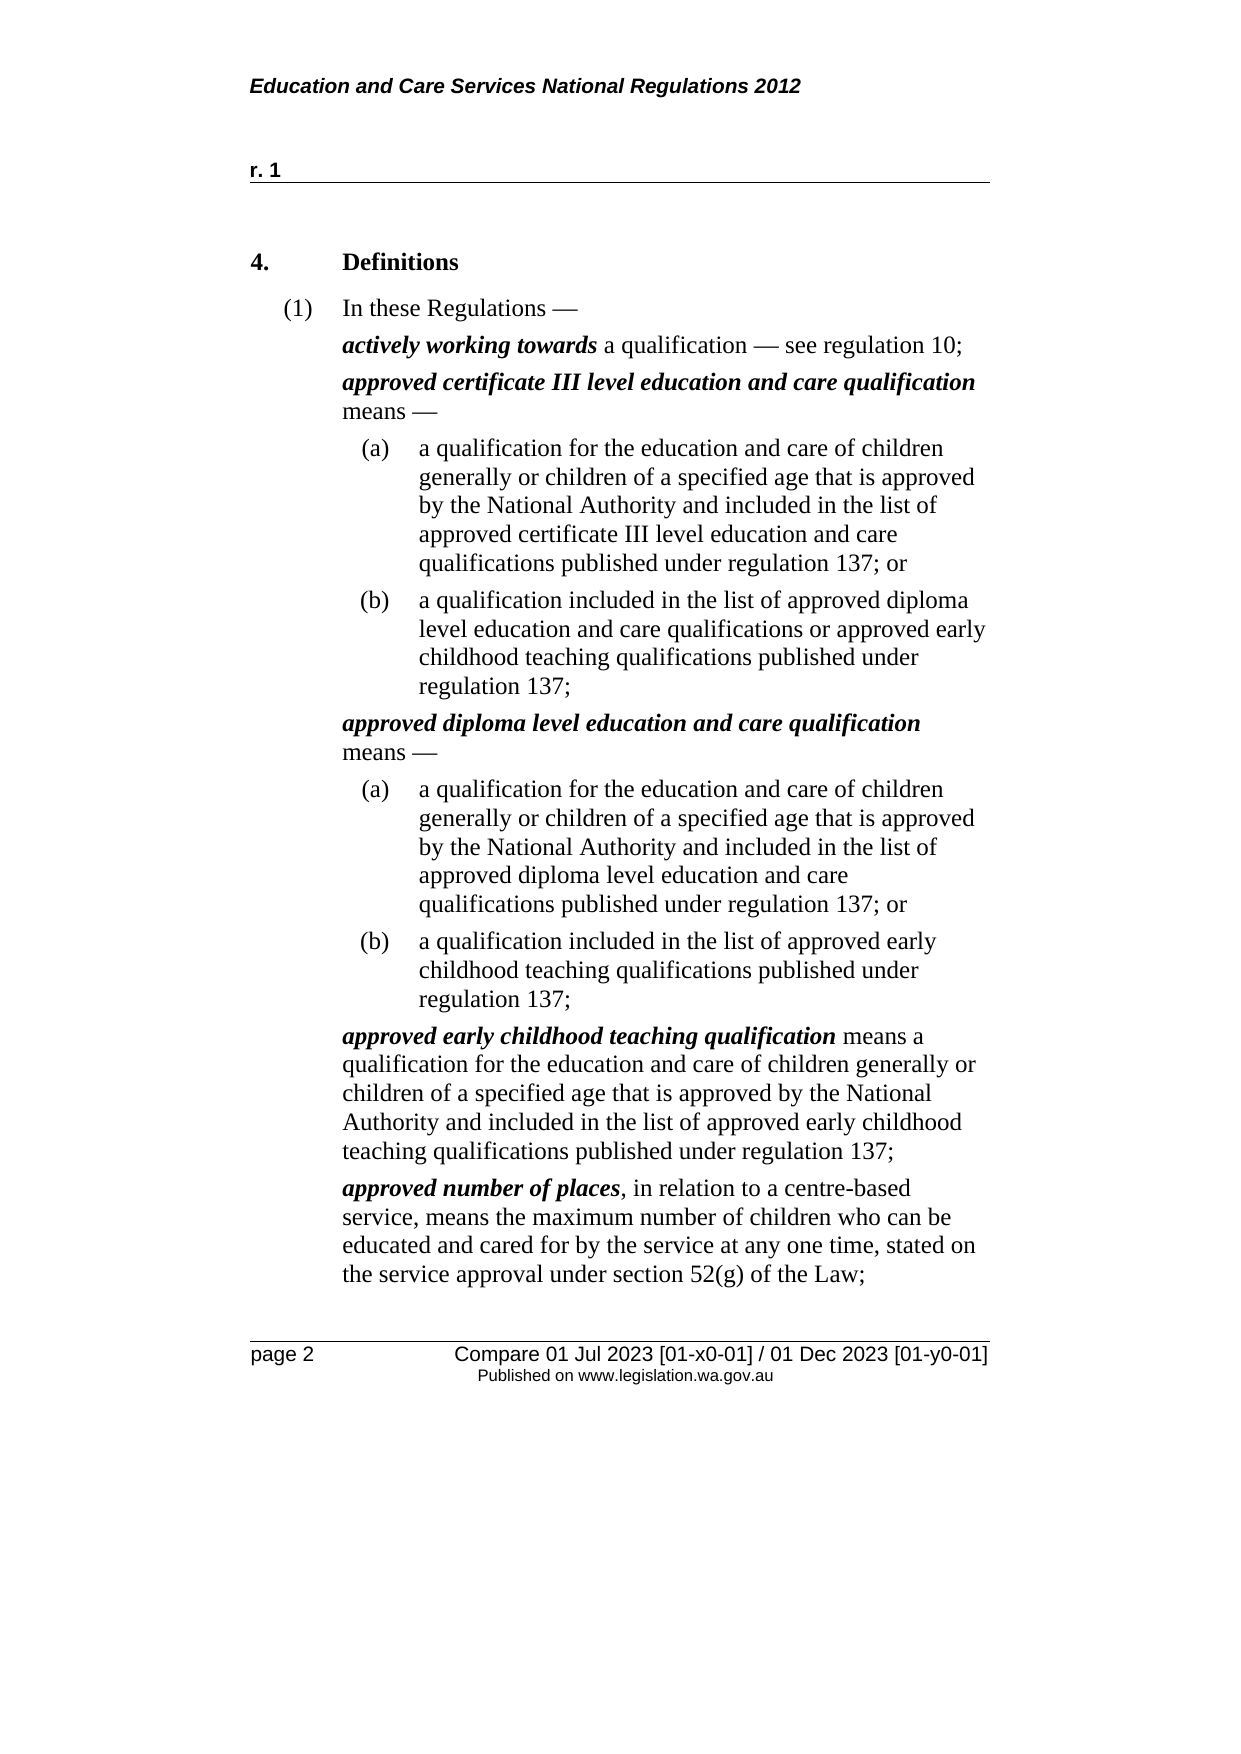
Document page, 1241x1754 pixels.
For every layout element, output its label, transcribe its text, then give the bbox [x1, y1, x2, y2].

text approved early childhood teaching qualification means a qualification for the education and care of children generally or children of a specified age that is approved by the National Authority and included in the list of approved early childhood teaching qualifications published under regulation 137; [250, 1021, 990, 1164]
text approved diploma level education and care qualification means — [250, 708, 990, 766]
text approved number of places, in relation to a centre-based service, means the maximum number of children who can be educated and cared for by the service at any one time, stated on the service approval under section 52(g) of the Law; [250, 1173, 990, 1288]
text (b) a qualification included in the list of approved diploma level education and care qualifications or approved early childhood teaching qualifications published under regulation 137; [250, 585, 990, 700]
text approved certificate III level education and care qualification means — [250, 367, 990, 424]
subtitle 4. Definitions [250, 247, 990, 276]
text (a) a qualification for the education and care of children generally or children of a specified age that is approved by the National Authority and included in the list of approved certificate III level education and care qualifications published under regulation 137; or [250, 433, 990, 577]
text (1) In these Regulations — [250, 293, 990, 322]
text actively working towards a qualification — see regulation 10; [250, 330, 990, 359]
text (a) a qualification for the education and care of children generally or children of a specified age that is approved by the National Authority and included in the list of approved diploma level education and care qualifications published under regulation 137; or [250, 774, 990, 918]
text (b) a qualification included in the list of approved early childhood teaching qualifications published under regulation 137; [250, 926, 990, 1012]
